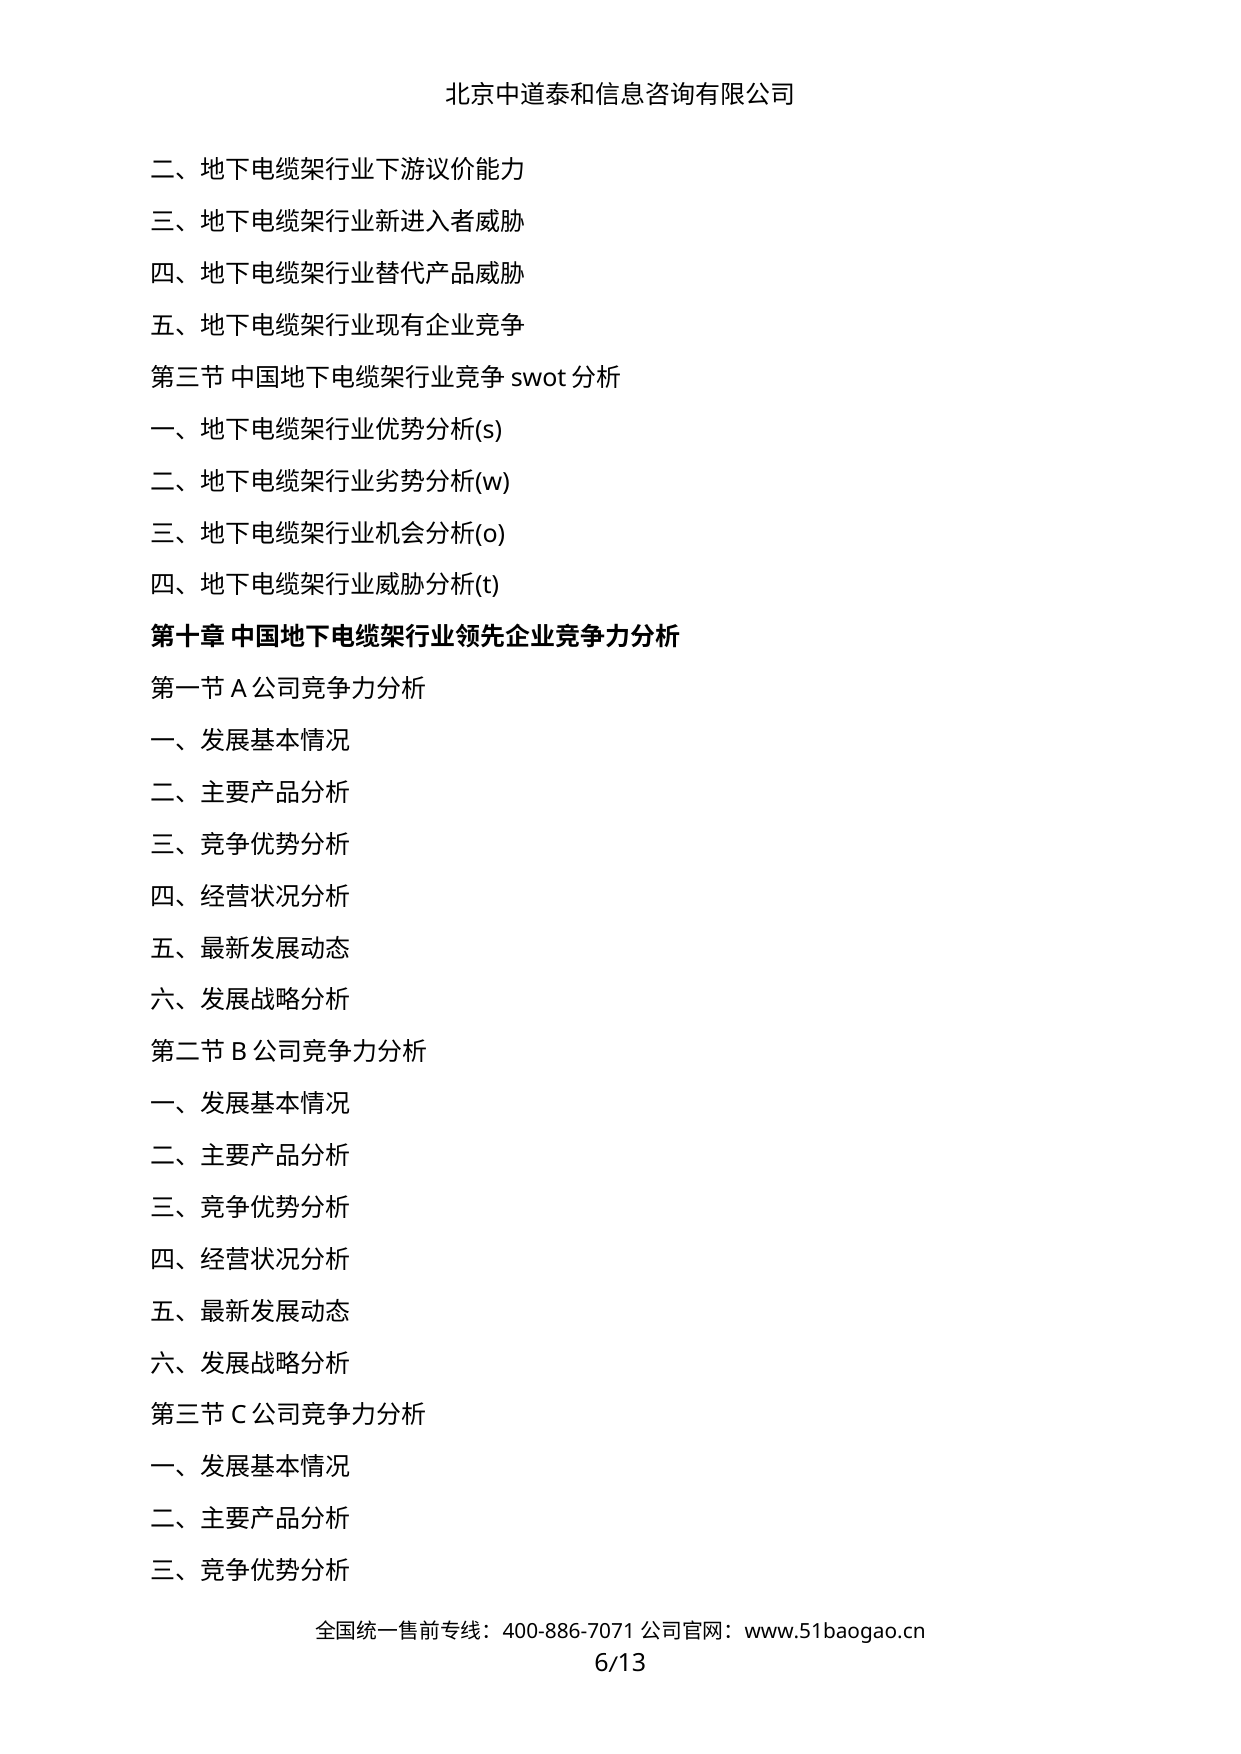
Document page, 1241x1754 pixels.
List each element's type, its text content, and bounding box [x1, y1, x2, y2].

text 五、最新发展动态 [150, 928, 1090, 964]
text 四、经营状况分析 [150, 1239, 1090, 1276]
text 第二节 B公司竞争力分析 [150, 1032, 1090, 1068]
text 三、竞争优势分析 [150, 1187, 1090, 1224]
text 第一节 A公司竞争力分析 [150, 669, 1090, 705]
text 四、地下电缆架行业威胁分析(t) [150, 565, 1090, 601]
text 二、主要产品分析 [150, 1136, 1090, 1172]
text 三、地下电缆架行业机会分析(o) [150, 513, 1090, 549]
text 二、地下电缆架行业下游议价能力 [150, 150, 1090, 186]
text 四、地下电缆架行业替代产品威胁 [150, 254, 1090, 290]
text 四、经营状况分析 [150, 876, 1090, 912]
text 一、发展基本情况 [150, 721, 1090, 757]
text 一、地下电缆架行业优势分析(s) [150, 409, 1090, 446]
text 五、地下电缆架行业现有企业竞争 [150, 306, 1090, 342]
text 一、发展基本情况 [150, 1084, 1090, 1120]
text 六、发展战略分析 [150, 980, 1090, 1016]
text 三、地下电缆架行业新进入者威胁 [150, 202, 1090, 238]
text 二、主要产品分析 [150, 772, 1090, 809]
text 五、最新发展动态 [150, 1291, 1090, 1327]
text 第十章 中国地下电缆架行业领先企业竞争力分析 [150, 617, 1090, 653]
text 二、地下电缆架行业劣势分析(w) [150, 461, 1090, 497]
text 三、竞争优势分析 [150, 1551, 1090, 1587]
text 二、主要产品分析 [150, 1499, 1090, 1535]
text 三、竞争优势分析 [150, 824, 1090, 861]
text 第三节 C公司竞争力分析 [150, 1395, 1090, 1431]
text 一、发展基本情况 [150, 1447, 1090, 1483]
text 六、发展战略分析 [150, 1343, 1090, 1379]
text 第三节 中国地下电缆架行业竞争swot分析 [150, 357, 1090, 394]
